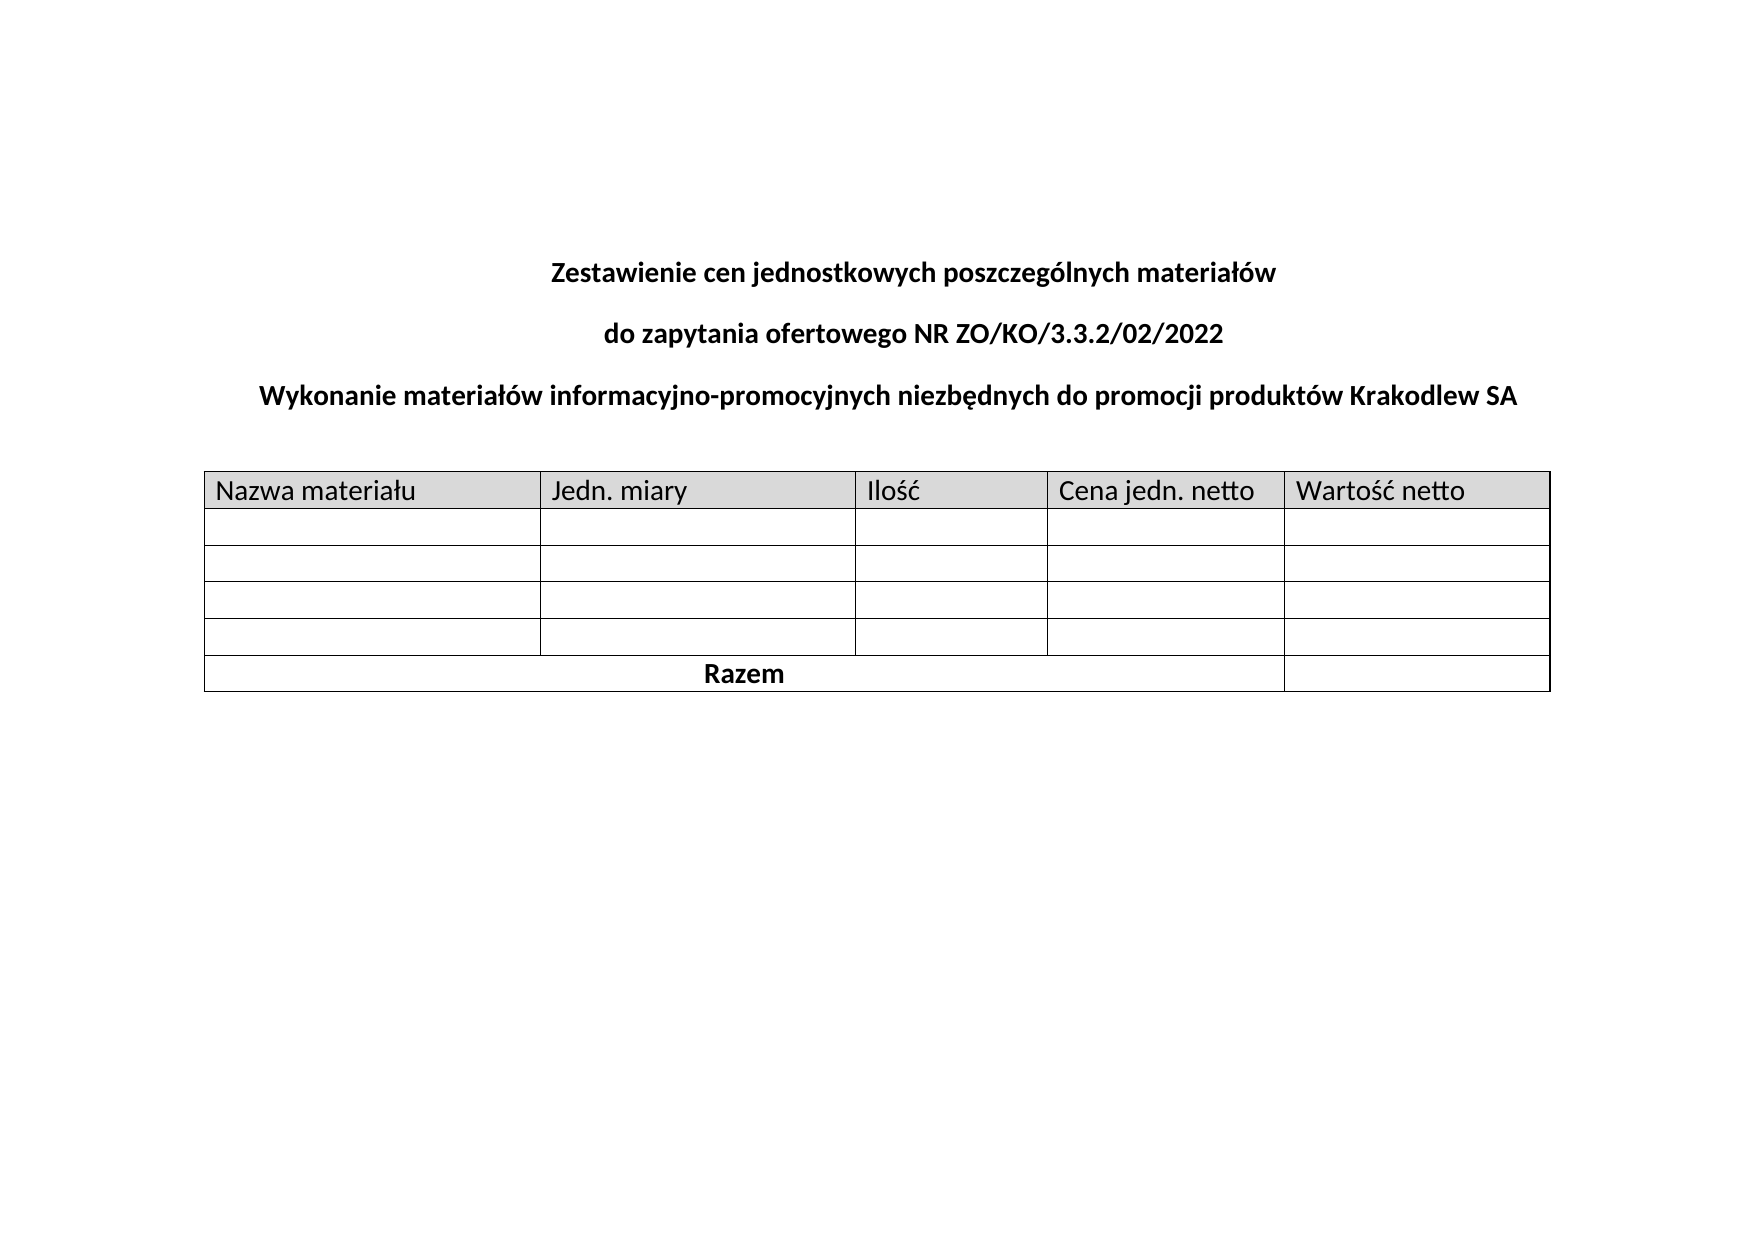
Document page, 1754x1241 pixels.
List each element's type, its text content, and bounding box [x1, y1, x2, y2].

table_cell [1285, 656, 1549, 691]
table_cell [1285, 509, 1549, 544]
table_header Jedn. miary [541, 472, 855, 508]
list Wykonanie materiałów informacyjno-promocyjnych niezbędnych do promocji produktów Krakodlew SA [259, 377, 1606, 413]
table_cell [205, 509, 540, 544]
table_cell [205, 546, 540, 581]
table_cell Razem [205, 656, 1284, 691]
table_cell [541, 582, 855, 618]
table_cell [1048, 509, 1284, 544]
table_cell [1285, 582, 1549, 618]
table_header Wartość netto [1285, 472, 1549, 508]
table_cell [1285, 546, 1549, 581]
text Zestawienie cen jednostkowych poszczególnych materiałów [148, 254, 1606, 289]
table_cell [1048, 546, 1284, 581]
table_cell [856, 509, 1047, 544]
table_cell [1048, 619, 1284, 654]
table_header Cena jedn. netto [1048, 472, 1284, 508]
table_cell [205, 582, 540, 618]
table_cell [1285, 619, 1549, 654]
table_cell [856, 619, 1047, 654]
table_cell [205, 619, 540, 654]
table_cell [856, 582, 1047, 618]
table_cell [1048, 582, 1284, 618]
table_header Ilość [856, 472, 1047, 508]
table_cell [541, 546, 855, 581]
table_cell [541, 509, 855, 544]
table_cell [541, 619, 855, 654]
table_header Nazwa materiału [205, 472, 540, 508]
text do zapytania ofertowego NR ZO/KO/3.3.2/02/2022 [148, 315, 1606, 351]
table_cell [856, 546, 1047, 581]
